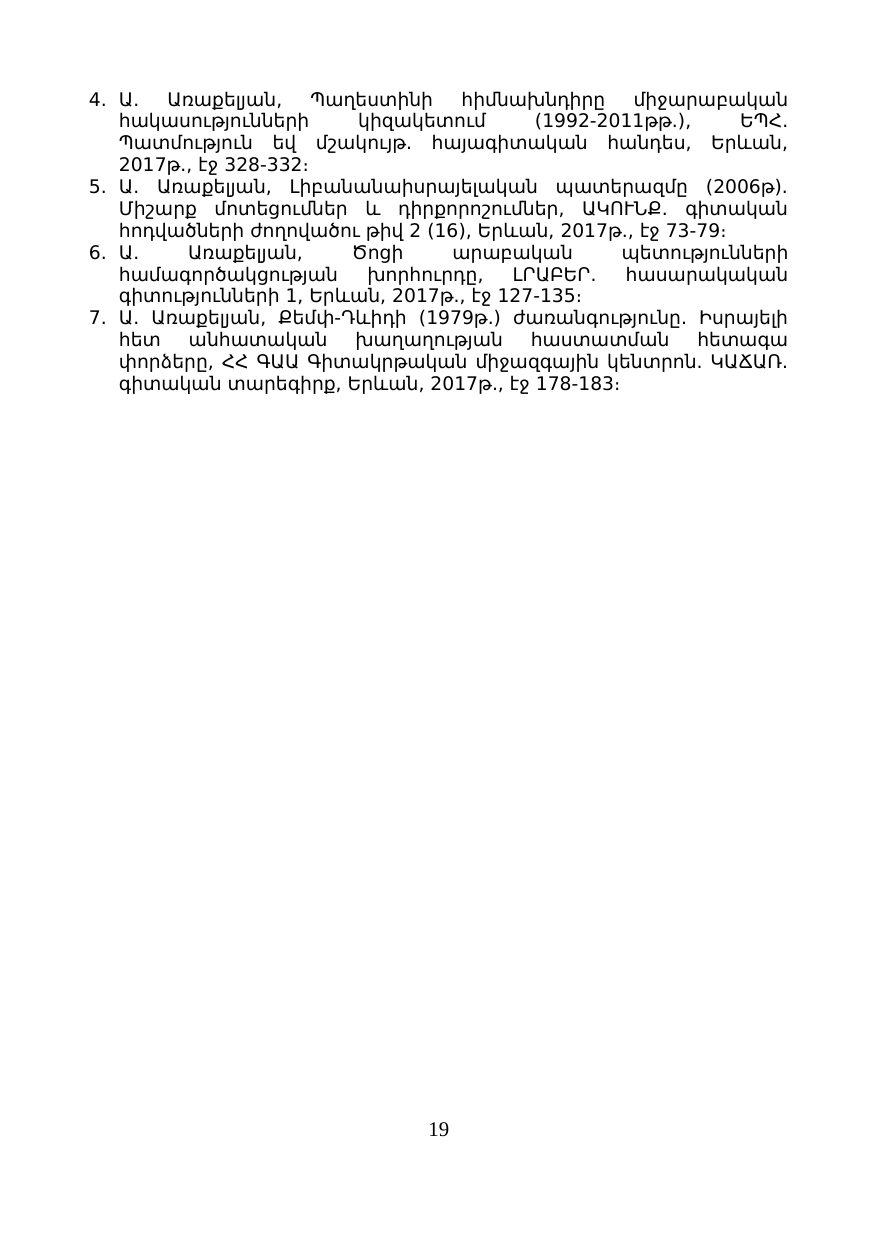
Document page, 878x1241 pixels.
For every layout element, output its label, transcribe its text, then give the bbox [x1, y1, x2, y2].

list Ա. Առաքելյան, Քեմփ-Դևիդի (1979թ.) ժառանգությունը. Իսրայելի հետ անհատական խաղաղության հաստատման հետագա փորձերը, ՀՀ ԳԱԱ Գիտակրթական միջազգային կենտրոն. ԿԱՃԱՌ. գիտական տարեգիրք, Երևան, 2017թ., էջ 178-183։ [89, 307, 788, 395]
list Ա. Առաքելյան, Ծոցի արաբական պետությունների համագործակցության խորհուրդը, ԼՐԱԲԵՐ. հասարակական գիտությունների 1, Երևան, 2017թ., էջ 127-135։ [89, 242, 788, 307]
list Ա. Առաքելյան, Պաղեստինի հիմնախնդիրը միջարաբական հակասությունների կիզակետում (1992-2011թթ.), ԵՊՀ. Պատմություն եվ մշակույթ. հայագիտական հանդես, Երևան, 2017թ., էջ 328-332։ [89, 89, 788, 176]
list Ա. Առաքելյան, Լիբանանաիսրայելական պատերազմը (2006թ). Միշարք մոտեցումներ և դիրքորոշումներ, ԱԿՈՒՆՔ. գիտական հոդվածների ժողովածու թիվ 2 (16), Երևան, 2017թ., էջ 73-79։ [89, 176, 788, 242]
